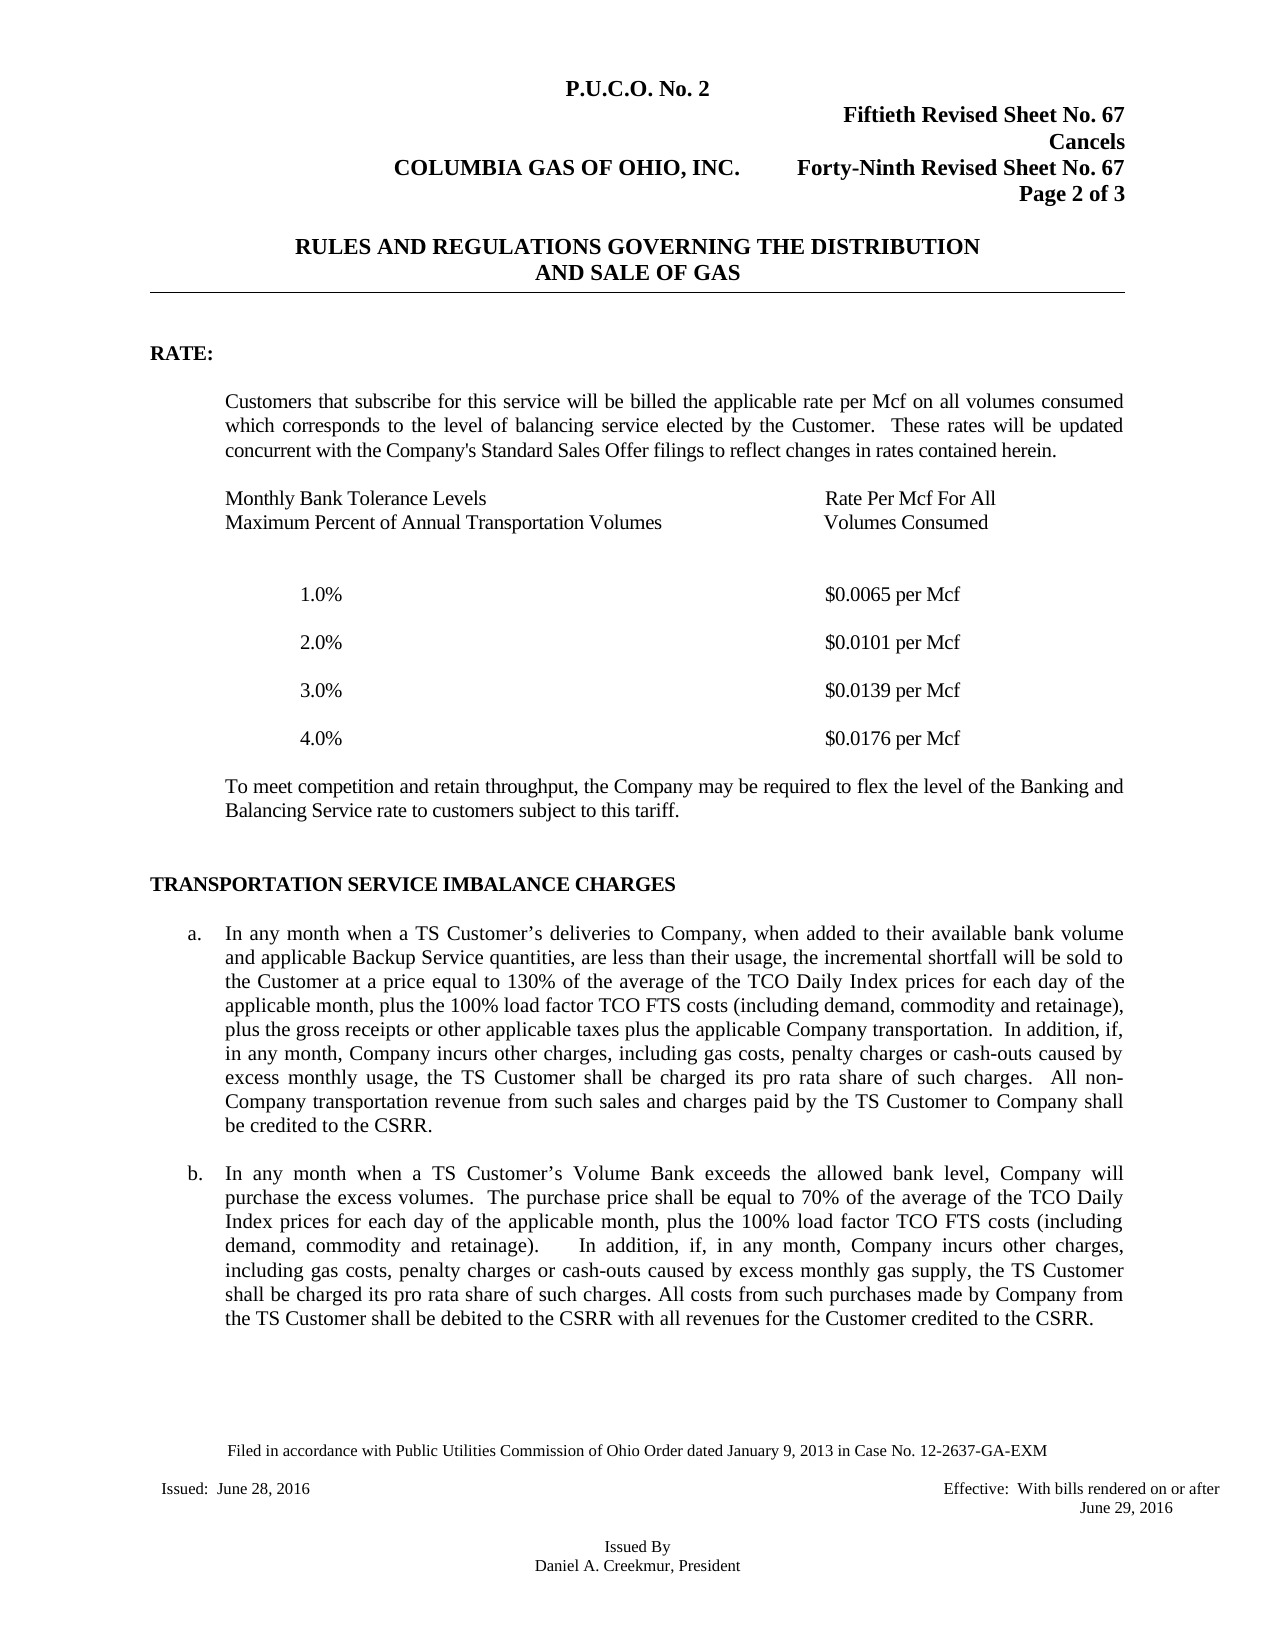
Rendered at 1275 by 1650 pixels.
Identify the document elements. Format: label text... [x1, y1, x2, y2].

list In any month when a TS Customer’s deliveries to Company, when added to their available bank volume and applicable Backup Service quantities, are less than their usage, the incremental shortfall will be sold to the Customer at a price equal to 130% of the average of the TCO Daily Index prices for each day of the applicable month, plus the 100% load factor TCO FTS costs (including demand, commodity and retainage), plus the gross receipts or other applicable taxes plus the applicable Company transportation. In addition, if, in any month, Company incurs other charges, including gas costs, penalty charges or cash-outs caused by excess monthly usage, the TS Customer shall be charged its pro rata share of such charges. All non-Company transportation revenue from such sales and charges paid by the TS Customer to Company shall be credited to the CSRR. [187, 921, 1125, 1137]
text RATE: [150, 341, 1125, 365]
text 1.0% $0.0065 per Mcf [150, 582, 1125, 606]
text Maximum Percent of Annual Transportation Volumes Volumes Consumed [150, 510, 1125, 534]
text Monthly Bank Tolerance Levels Rate Per Mcf For All [225, 486, 1125, 510]
text To meet competition and retain throughput, the Company may be required to flex the level of the Banking and Balancing Service rate to customers subject to this tariff. [225, 774, 1125, 822]
text 3.0% $0.0139 per Mcf [150, 678, 1125, 702]
text TRANSPORTATION SERVICE ImbalancE CHARGES [150, 872, 1125, 896]
text 4.0% $0.0176 per Mcf [150, 726, 1125, 750]
list In any month when a TS Customer’s Volume Bank exceeds the allowed bank level, Company will purchase the excess volumes. The purchase price shall be equal to 70% of the average of the TCO Daily Index prices for each day of the applicable month, plus the 100% load factor TCO FTS costs (including demand, commodity and retainage). In addition, if, in any month, Company incurs other charges, including gas costs, penalty charges or cash-outs caused by excess monthly gas supply, the TS Customer shall be charged its pro rata share of such charges. All costs from such purchases made by Company from the TS Customer shall be debited to the CSRR with all revenues for the Customer credited to the CSRR. [187, 1161, 1125, 1330]
text 2.0% $0.0101 per Mcf [150, 630, 1125, 654]
text Customers that subscribe for this service will be billed the applicable rate per Mcf on all volumes consumed which corresponds to the level of balancing service elected by the Customer. These rates will be updated concurrent with the Company's Standard Sales Offer filings to reflect changes in rates contained herein. [150, 389, 1125, 462]
